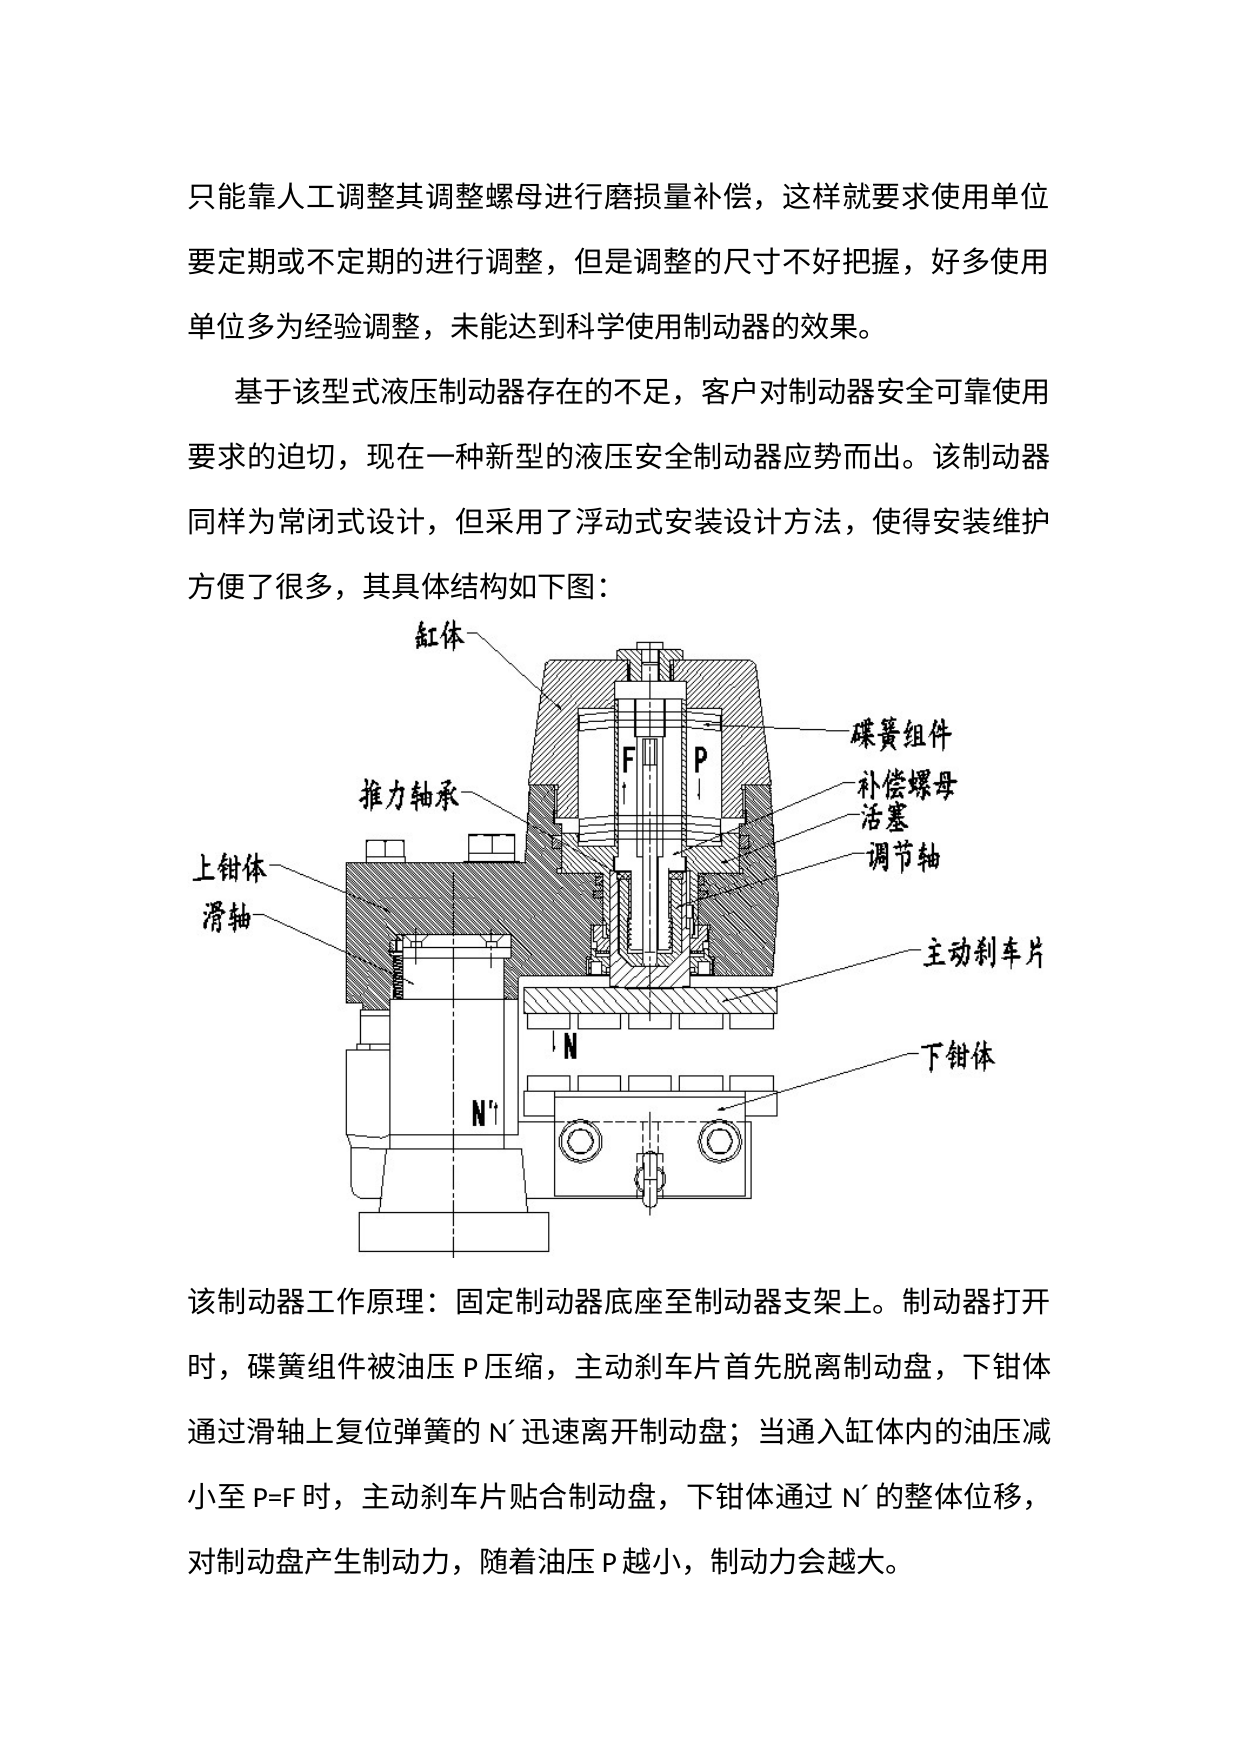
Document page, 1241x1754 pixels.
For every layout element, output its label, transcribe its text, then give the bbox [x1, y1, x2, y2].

text 基于该型式液压制动器存在的不足，客户对制动器安全可靠使用要求的迫切，现在一种新型的液压安全制动器应势而出。该制动器同样为常闭式设计，但采用了浮动式安装设计方法，使得安装维护方便了很多，其具体结构如下图： [187, 357, 1053, 617]
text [187, 162, 1053, 357]
picture [187, 617, 1053, 1258]
text 该制动器工作原理：固定制动器底座至制动器支架上。制动器打开时，碟簧组件被油压P压缩，主动刹车片首先脱离制动盘，下钳体通过滑轴上复位弹簧的Nˊ迅速离开制动盘；当通入缸体内的油压减小至P=F时，主动刹车片贴合制动盘，下钳体通过Nˊ的整体位移，对制动盘产生制动力，随着油压P越小，制动力会越大。 [187, 1267, 1053, 1592]
